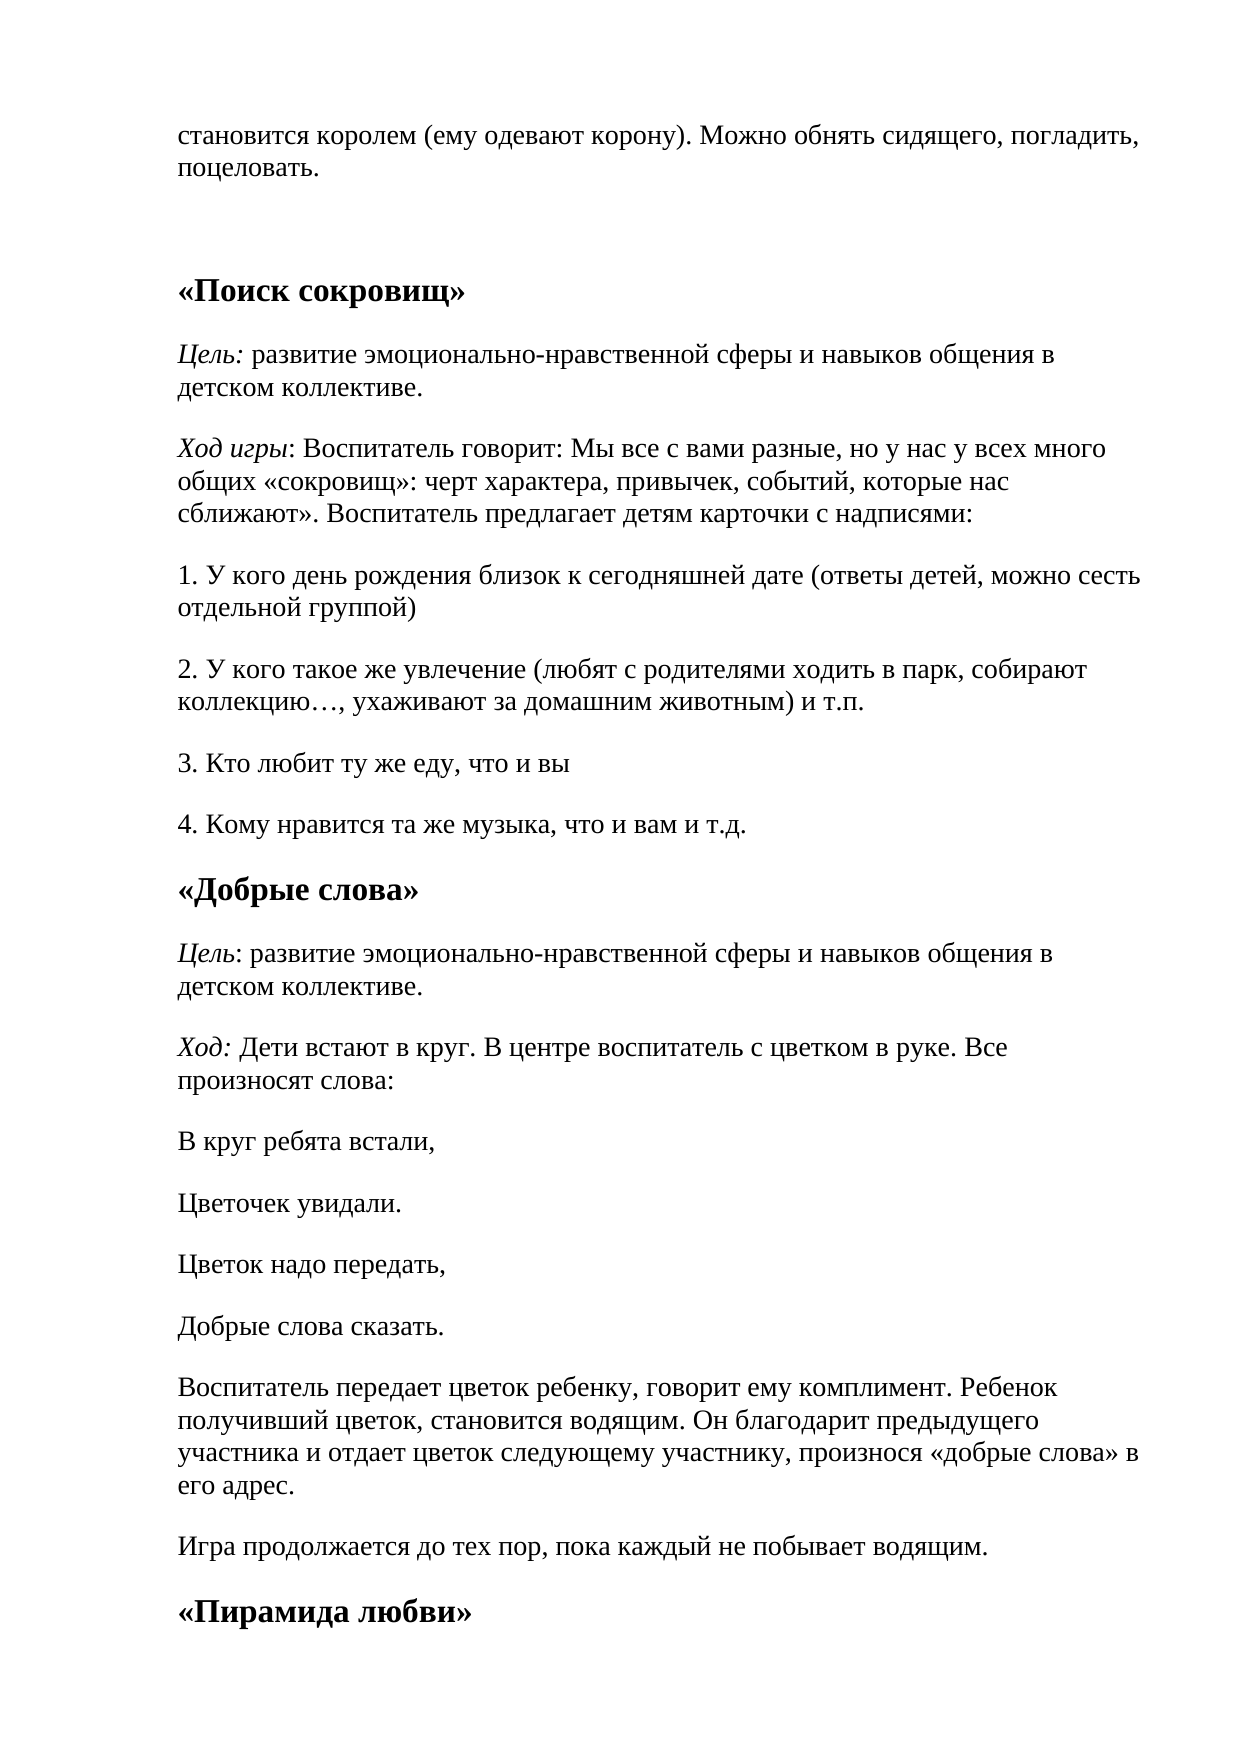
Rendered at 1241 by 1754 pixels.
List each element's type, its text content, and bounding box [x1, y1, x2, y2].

text 2. У кого такое же увлечение (любят с родителями ходить в парк, собирают коллекцию…, ухаживают за домашним животным) и т.п. [177, 652, 1152, 717]
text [177, 118, 1152, 183]
text Воспитатель передает цветок ребенку, говорит ему комплимент. Ребенок получивший цветок, становится водящим. Он благодарит предыдущего участника и отдает цветок следующему участнику, произнося «добрые слова» в его адрес. [177, 1371, 1152, 1500]
text 3. Кто любит ту же еду, что и вы [177, 746, 1152, 778]
text Цветочек увидали. [177, 1186, 1152, 1218]
text В круг ребята встали, [177, 1124, 1152, 1157]
text Цветок надо передать, [177, 1247, 1152, 1280]
text 4. Кому нравится та же музыка, что и вам и т.д. [177, 807, 1152, 840]
text Цель: развитие эмоционально-нравственной сферы и навыков общения в детском коллективе. [177, 936, 1152, 1001]
text 1. У кого день рождения близок к сегодняшней дате (ответы детей, можно сесть отдельной группой) [177, 558, 1152, 623]
text Ход: Дети встают в круг. В центре воспитатель с цветком в руке. Все произносят слова: [177, 1030, 1152, 1095]
text «Поиск сокровищ» [177, 270, 1152, 308]
text Ход игры: Воспитатель говорит: Мы все с вами разные, но у нас у всех много общих «сокровищ»: черт характера, привычек, событий, которые нас сближают». Воспитатель предлагает детям карточки с надписями: [177, 431, 1152, 529]
text «Добрые слова» [177, 869, 1152, 907]
text Игра продолжается до тех пор, пока каждый не побывает водящим. [177, 1529, 1152, 1562]
text «Пирамида любви» [177, 1591, 1152, 1629]
text Добрые слова сказать. [177, 1309, 1152, 1341]
text Цель: развитие эмоционально-нравственной сферы и навыков общения в детском коллективе. [177, 337, 1152, 402]
